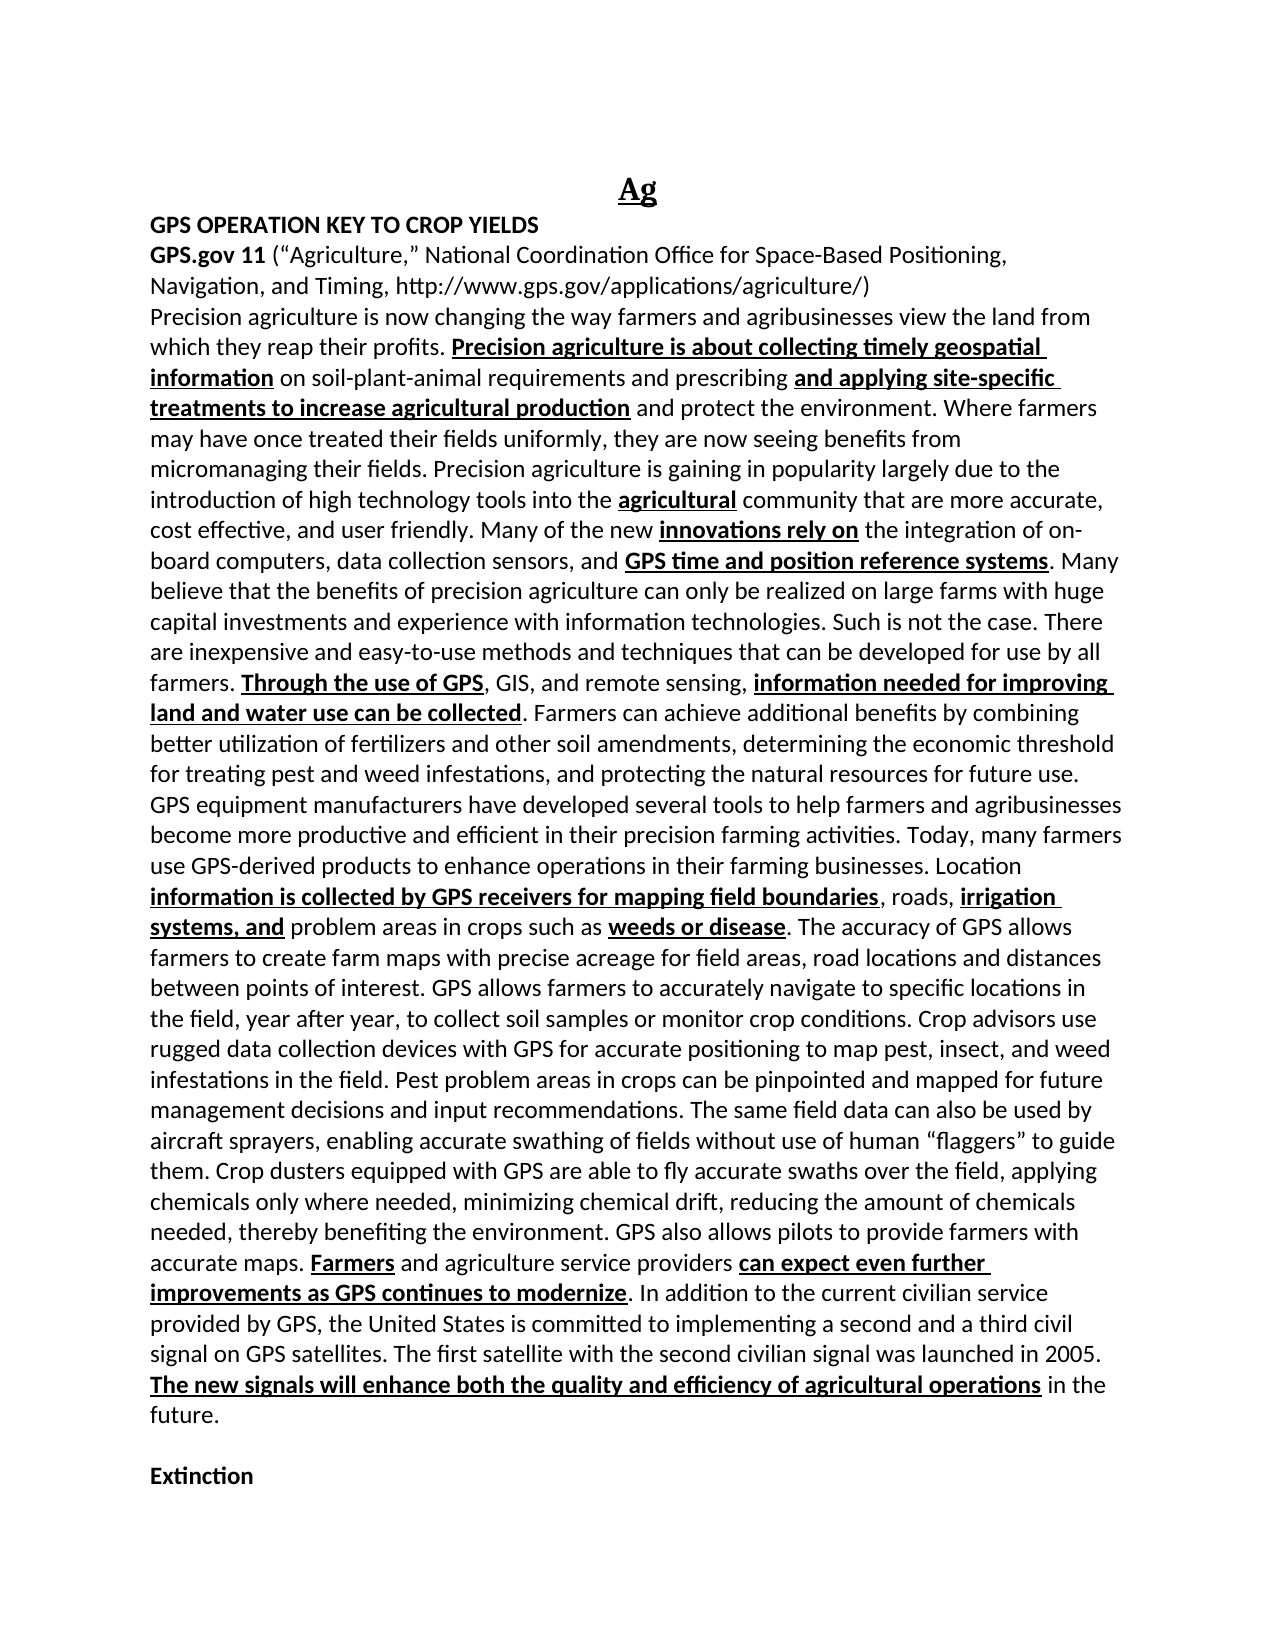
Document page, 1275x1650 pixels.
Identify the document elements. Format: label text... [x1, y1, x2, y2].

text GPS OPERATION KEY TO CROP YIELDS [150, 209, 1125, 240]
text GPS.gov 11 (“Agriculture,” National Coordination Office for Space-Based Positioning, Navigation, and Timing, http://www.gps.gov/applications/agriculture/) [150, 240, 1125, 301]
subtitle Ag [150, 171, 1125, 209]
text Extinction [150, 1461, 1125, 1491]
text Precision agriculture is now changing the way farmers and agribusinesses view the land from which they reap their profits. Precision agriculture is about collecting timely geospatial information on soil-plant-animal requirements and prescribing and applying site-specific treatments to increase agricultural production and protect the environment. Where farmers may have once treated their fields uniformly, they are now seeing benefits from micromanaging their fields. Precision agriculture is gaining in popularity largely due to the introduction of high technology tools into the agricultural community that are more accurate, cost effective, and user friendly. Many of the new innovations rely on the integration of on-board computers, data collection sensors, and GPS time and position reference systems. Many believe that the benefits of precision agriculture can only be realized on large farms with huge capital investments and experience with information technologies. Such is not the case. There are inexpensive and easy-to-use methods and techniques that can be developed for use by all farmers. Through the use of GPS, GIS, and remote sensing, information needed for improving land and water use can be collected. Farmers can achieve additional benefits by combining better utilization of fertilizers and other soil amendments, determining the economic threshold for treating pest and weed infestations, and protecting the natural resources for future use. GPS equipment manufacturers have developed several tools to help farmers and agribusinesses become more productive and efficient in their precision farming activities. Today, many farmers use GPS-derived products to enhance operations in their farming businesses. Location information is collected by GPS receivers for mapping field boundaries, roads, irrigation systems, and problem areas in crops such as weeds or disease. The accuracy of GPS allows farmers to create farm maps with precise acreage for field areas, road locations and distances between points of interest. GPS allows farmers to accurately navigate to specific locations in the field, year after year, to collect soil samples or monitor crop conditions. Crop advisors use rugged data collection devices with GPS for accurate positioning to map pest, insect, and weed infestations in the field. Pest problem areas in crops can be pinpointed and mapped for future management decisions and input recommendations. The same field data can also be used by aircraft sprayers, enabling accurate swathing of fields without use of human “flaggers” to guide them. Crop dusters equipped with GPS are able to fly accurate swaths over the field, applying chemicals only where needed, minimizing chemical drift, reducing the amount of chemicals needed, thereby benefiting the environment. GPS also allows pilots to provide farmers with accurate maps. Farmers and agriculture service providers can expect even further improvements as GPS continues to modernize. In addition to the current civilian service provided by GPS, the United States is committed to implementing a second and a third civil signal on GPS satellites. The first satellite with the second civilian signal was launched in 2005. The new signals will enhance both the quality and efficiency of agricultural operations in the future. [150, 301, 1125, 1430]
